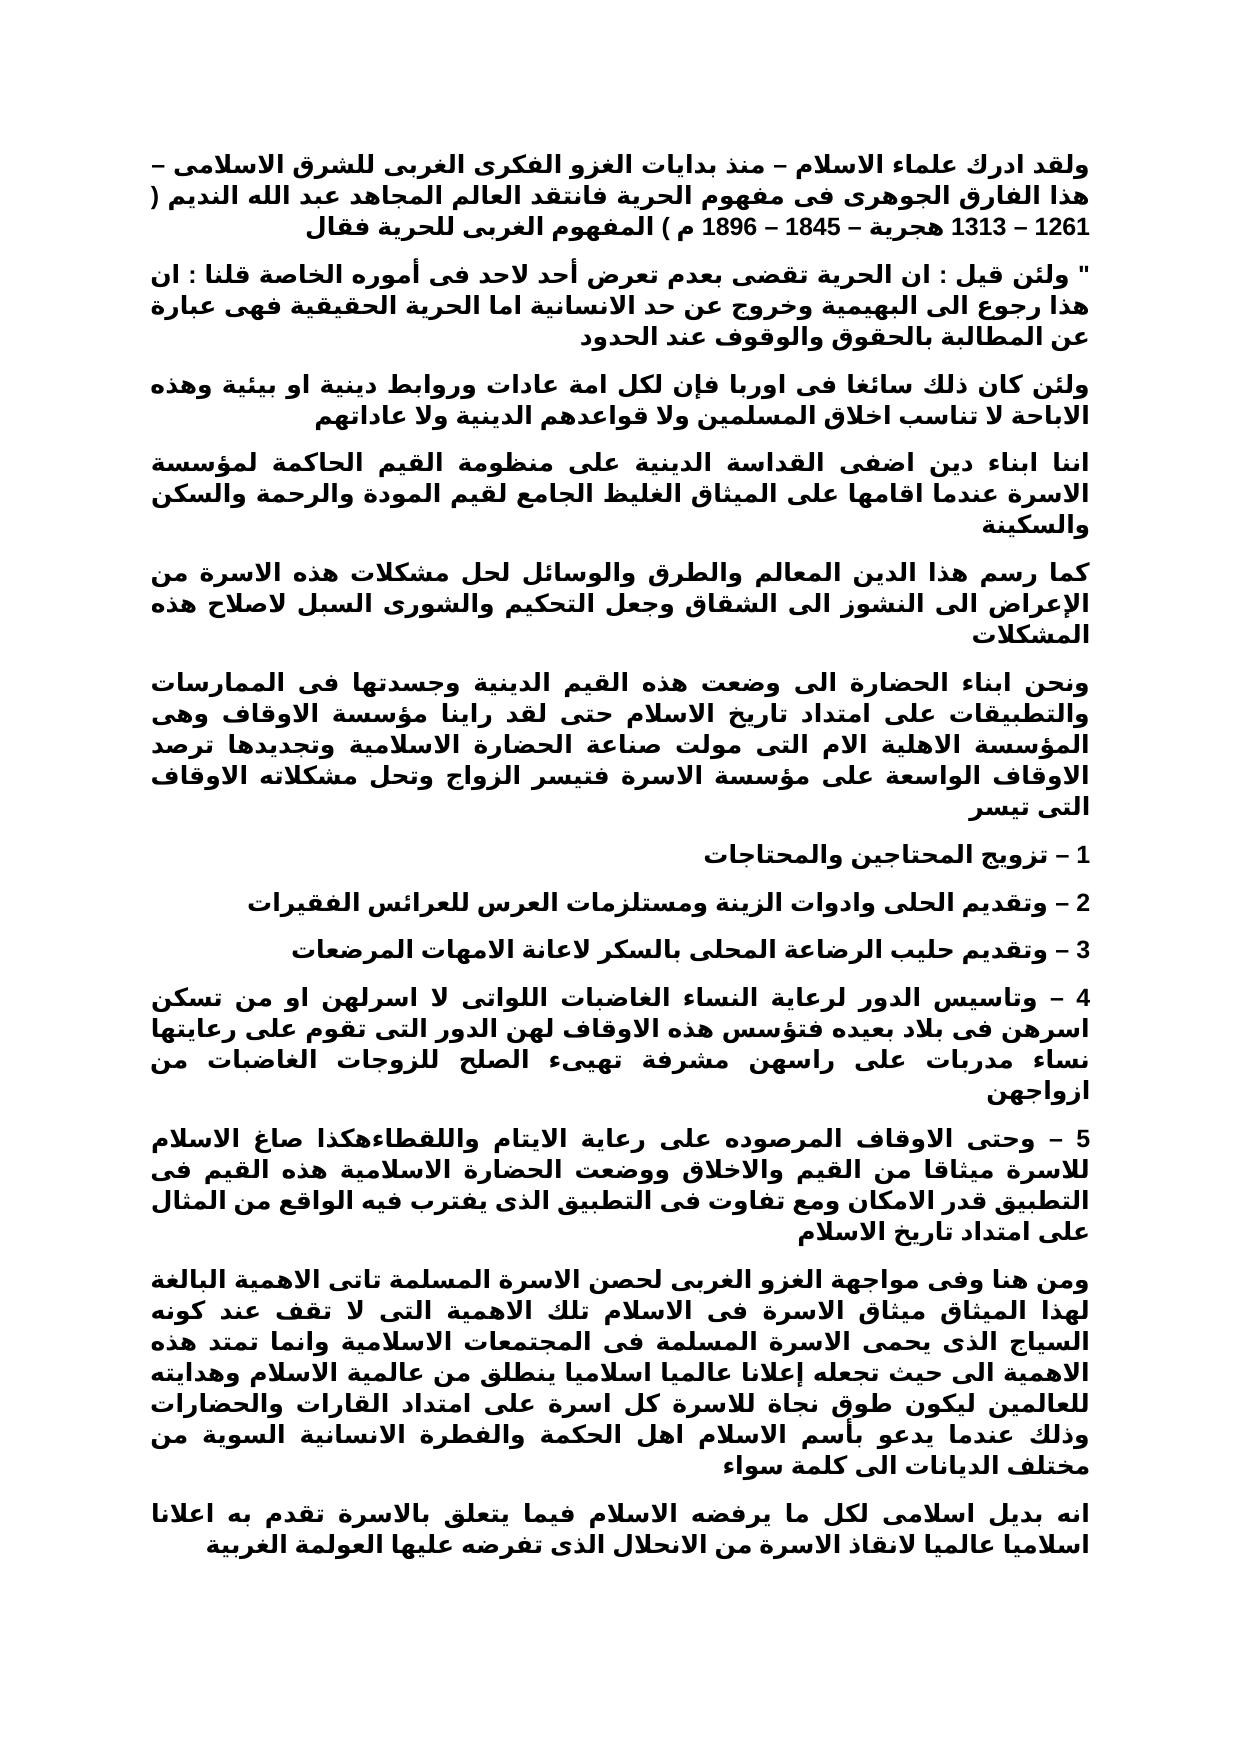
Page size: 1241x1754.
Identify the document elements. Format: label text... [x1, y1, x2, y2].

text 3 – وتقديم حليب الرضاعة المحلى بالسكر لاعانة الامهات المرضعات [150, 935, 1090, 964]
text اننا ابناء دين اضفى القداسة الدينية على منظومة القيم الحاكمة لمؤسسة الاسرة عندما اقامها على الميثاق الغليظ الجامع لقيم المودة والرحمة والسكن والسكينة [150, 448, 1090, 539]
text 1 – تزويج المحتاجين والمحتاجات [150, 840, 1090, 868]
text 4 – وتاسيس الدور لرعاية النساء الغاضبات اللواتى لا اسرلهن او من تسكن اسرهن فى بلاد بعيده فتؤسس هذه الاوقاف لهن الدور التى تقوم على رعايتها نساء مدربات على راسهن مشرفة تهيىء الصلح للزوجات الغاضبات من ازواجهن [150, 983, 1090, 1105]
text ونحن ابناء الحضارة الى وضعت هذه القيم الدينية وجسدتها فى الممارسات والتطبيقات على امتداد تاريخ الاسلام حتى لقد راينا مؤسسة الاوقاف وهى المؤسسة الاهلية الام التى مولت صناعة الحضارة الاسلامية وتجديدها ترصد الاوقاف الواسعة على مؤسسة الاسرة فتيسر الزواج وتحل مشكلاته الاوقاف التى تيسر [150, 668, 1090, 821]
text 2 – وتقديم الحلى وادوات الزينة ومستلزمات العرس للعرائس الفقيرات [150, 887, 1090, 916]
text ولئن كان ذلك سائغا فى اوربا فإن لكل امة عادات وروابط دينية او بيئية وهذه الاباحة لا تناسب اخلاق المسلمين ولا قواعدهم الدينية ولا عاداتهم [150, 369, 1090, 429]
text ولقد ادرك علماء الاسلام – منذ بدايات الغزو الفكرى الغربى للشرق الاسلامى – هذا الفارق الجوهرى فى مفهوم الحرية فانتقد العالم المجاهد عبد الله النديم ( 1261 – 1313 هجرية – 1845 – 1896 م ) المفهوم الغربى للحرية فقال [150, 150, 1090, 241]
text كما رسم هذا الدين المعالم والطرق والوسائل لحل مشكلات هذه الاسرة من الإعراض الى النشوز الى الشقاق وجعل التحكيم والشورى السبل لاصلاح هذه المشكلات [150, 558, 1090, 649]
text 5 – وحتى الاوقاف المرصوده على رعاية الايتام واللقطاءهكذا صاغ الاسلام للاسرة ميثاقا من القيم والاخلاق ووضعت الحضارة الاسلامية هذه القيم فى التطبيق قدر الامكان ومع تفاوت فى التطبيق الذى يفترب فيه الواقع من المثال على امتداد تاريخ الاسلام [150, 1124, 1090, 1246]
text " ولئن قيل : ان الحرية تقضى بعدم تعرض أحد لاحد فى أموره الخاصة قلنا : ان هذا رجوع الى البهيمية وخروج عن حد الانسانية اما الحرية الحقيقية فهى عبارة عن المطالبة بالحقوق والوقوف عند الحدود [150, 260, 1090, 351]
text ومن هنا وفى مواجهة الغزو الغربى لحصن الاسرة المسلمة تاتى الاهمية البالغة لهذا الميثاق ميثاق الاسرة فى الاسلام تلك الاهمية التى لا تقف عند كونه السياج الذى يحمى الاسرة المسلمة فى المجتمعات الاسلامية وانما تمتد هذه الاهمية الى حيث تجعله إعلانا عالميا اسلاميا ينطلق من عالمية الاسلام وهدايته للعالمين ليكون طوق نجاة للاسرة كل اسرة على امتداد القارات والحضارات وذلك عندما يدعو بأسم الاسلام اهل الحكمة والفطرة الانسانية السوية من مختلف الديانات الى كلمة سواء [150, 1264, 1090, 1479]
text انه بديل اسلامى لكل ما يرفضه الاسلام فيما يتعلق بالاسرة تقدم به اعلانا اسلاميا عالميا لانقاذ الاسرة من الانحلال الذى تفرضه عليها العولمة الغربية [150, 1498, 1090, 1558]
